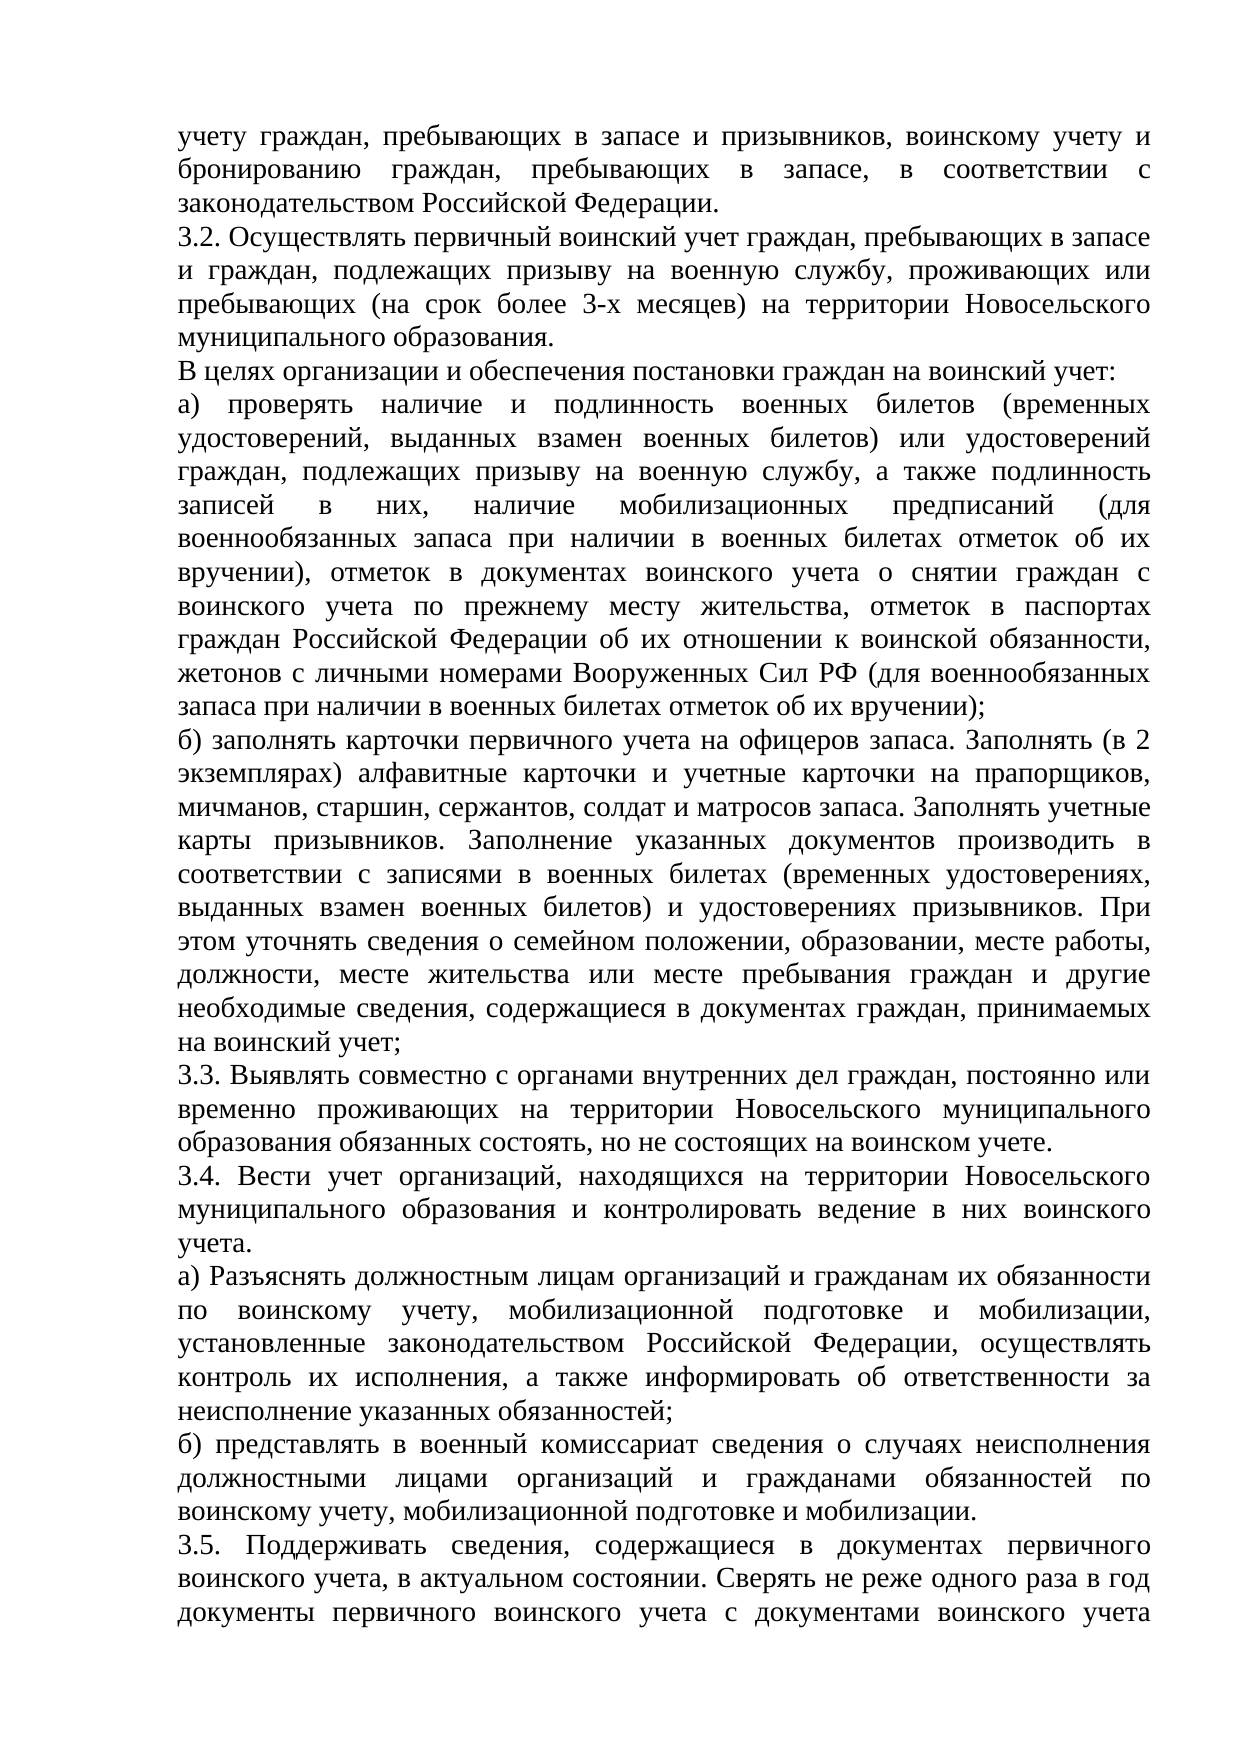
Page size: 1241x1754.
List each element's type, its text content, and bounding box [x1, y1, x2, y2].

text б) заполнять карточки первичного учета на офицеров запаса. Заполнять (в 2 экземплярах) алфавитные карточки и учетные карточки на прапорщиков, мичманов, старшин, сержантов, солдат и матросов запаса. Заполнять учетные карты призывников. Заполнение указанных документов производить в соответствии с записями в военных билетах (временных удостоверениях, выданных взамен военных билетов) и удостоверениях призывников. При этом уточнять сведения о семейном положении, образовании, месте работы, должности, месте жительства или месте пребывания граждан и другие необходимые сведения, содержащиеся в документах граждан, принимаемых на воинский учет; [177, 722, 1152, 1057]
text 3.2. Осуществлять первичный воинский учет граждан, пребывающих в запасе и граждан, подлежащих призыву на военную службу, проживающих или пребывающих (на срок более 3-х месяцев) на территории Новосельского муниципального образования. [177, 219, 1152, 353]
text 3.3. Выявлять совместно с органами внутренних дел граждан, постоянно или временно проживающих на территории Новосельского муниципального образования обязанных состоять, но не состоящих на воинском учете. [177, 1057, 1152, 1158]
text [177, 118, 1152, 219]
text 3.4. Вести учет организаций, находящихся на территории Новосельского муниципального образования и контролировать ведение в них воинского учета. [177, 1158, 1152, 1258]
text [177, 1527, 1152, 1627]
text б) представлять в военный комиссариат сведения о случаях неисполнения должностными лицами организаций и гражданами обязанностей по воинскому учету, мобилизационной подготовке и мобилизации. [177, 1426, 1152, 1527]
text а) Разъяснять должностным лицам организаций и гражданам их обязанности по воинскому учету, мобилизационной подготовке и мобилизации, установленные законодательством Российской Федерации, осуществлять контроль их исполнения, а также информировать об ответственности за неисполнение указанных обязанностей; [177, 1258, 1152, 1426]
text В целях организации и обеспечения постановки граждан на воинский учет: [177, 353, 1152, 386]
text а) проверять наличие и подлинность военных билетов (временных удостоверений, выданных взамен военных билетов) или удостоверений граждан, подлежащих призыву на военную службу, а также подлинность записей в них, наличие мобилизационных предписаний (для военнообязанных запаса при наличии в военных билетах отметок об их вручении), отметок в документах воинского учета о снятии граждан с воинского учета по прежнему месту жительства, отметок в паспортах граждан Российской Федерации об их отношении к воинской обязанности, жетонов с личными номерами Вооруженных Сил РФ (для военнообязанных запаса при наличии в военных билетах отметок об их вручении); [177, 386, 1152, 722]
